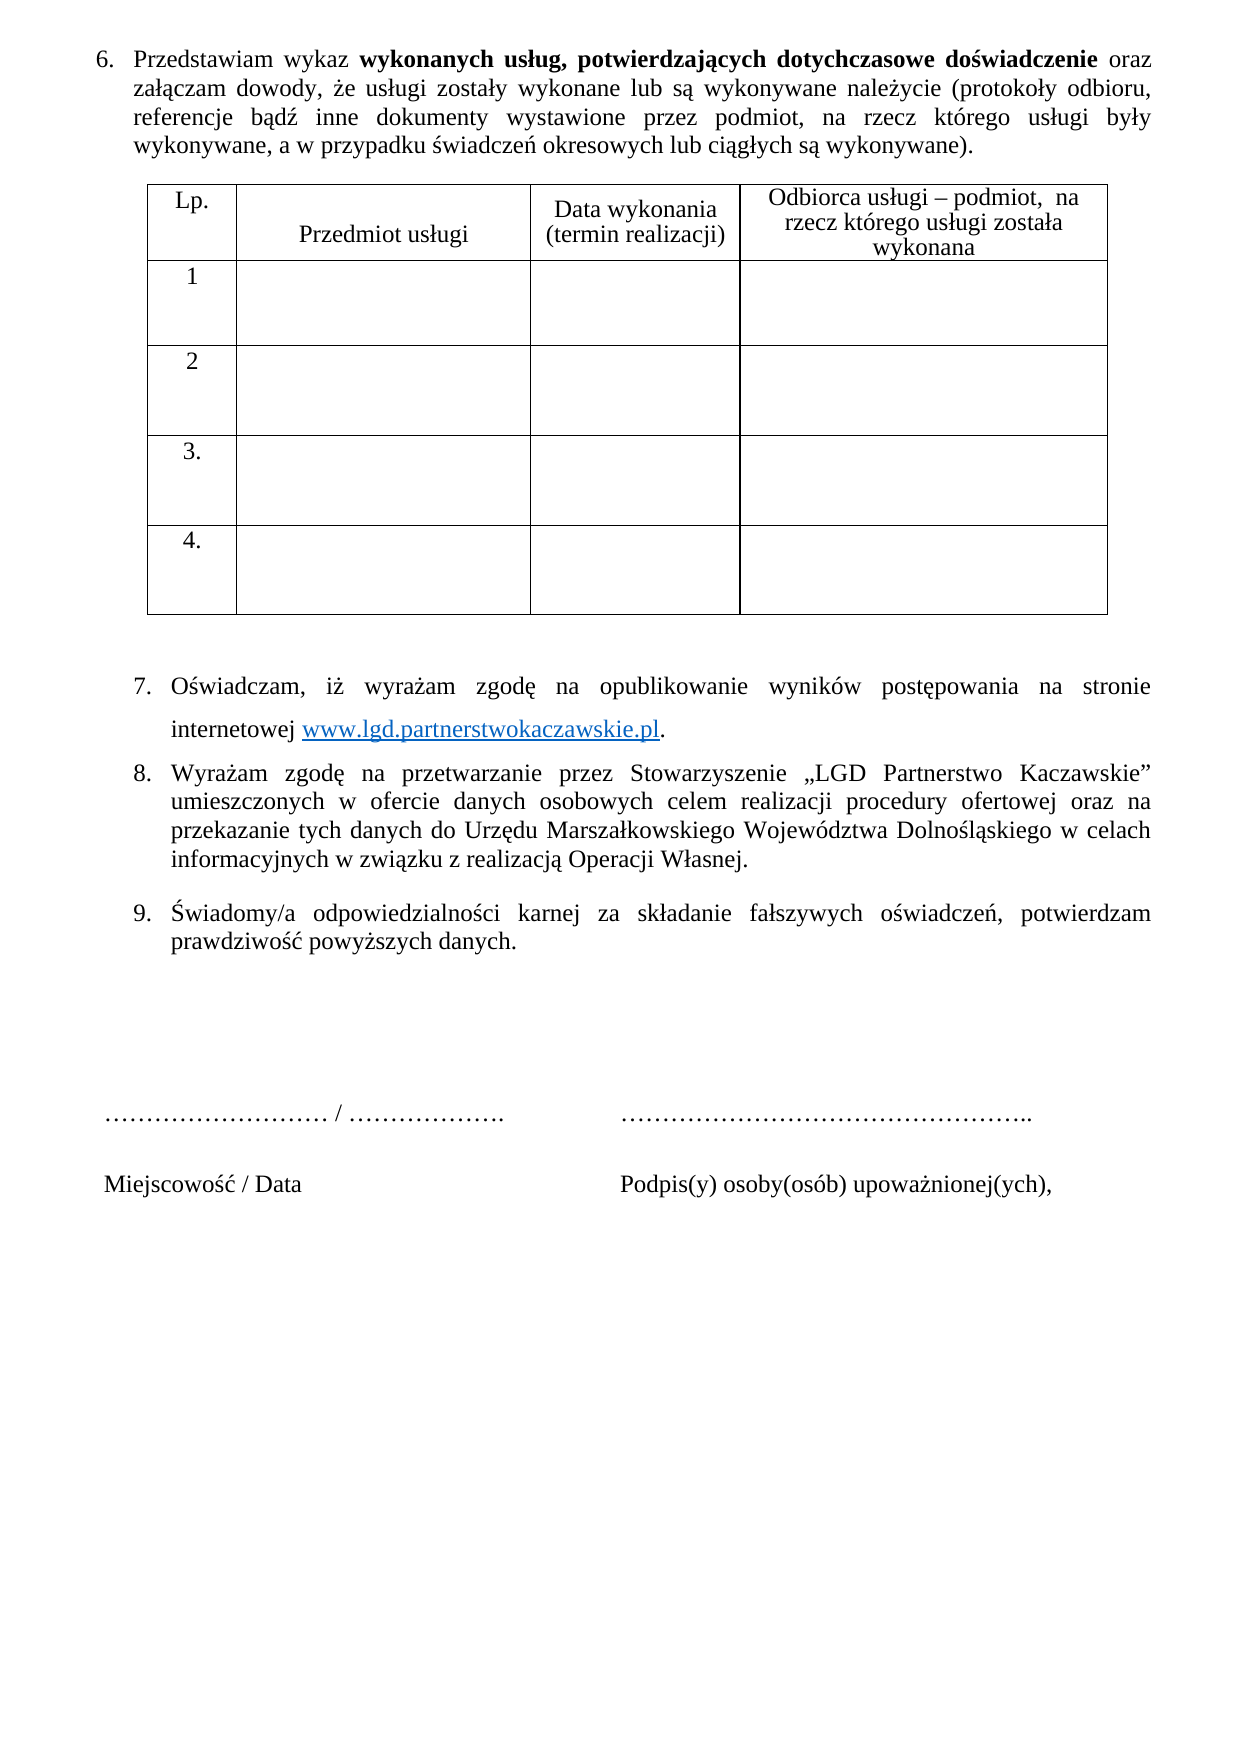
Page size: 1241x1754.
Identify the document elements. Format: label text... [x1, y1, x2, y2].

table_cell [237, 346, 530, 435]
text ……………………… / ………………. ………………………………………….. [103, 1098, 1152, 1127]
table_header Data wykonania (termin realizacji) [531, 185, 739, 260]
list Wyrażam zgodę na przetwarzanie przez Stowarzyszenie „LGD Partnerstwo Kaczawskie” umieszczonych w ofercie danych osobowych celem realizacji procedury ofertowej oraz na przekazanie tych danych do Urzędu Marszałkowskiego Województwa Dolnośląskiego w celach informacyjnych w związku z realizacją Operacji Własnej. [133, 758, 1152, 873]
table_cell [531, 346, 739, 435]
table_cell [531, 261, 739, 345]
table_cell [531, 526, 739, 614]
table_cell [741, 346, 1107, 435]
table_header Odbiorca usługi – podmiot, na rzecz którego usługi została wykonana [741, 185, 1107, 260]
list Oświadczam, iż wyrażam zgodę na opublikowanie wyników postępowania na stronie internetowej www.lgd.partnerstwokaczawskie.pl. [133, 671, 1152, 743]
list Przedstawiam wykaz wykonanych usług, potwierdzających dotychczasowe doświadczenie oraz załączam dowody, że usługi zostały wykonane lub są wykonywane należycie (protokoły odbioru, referencje bądź inne dokumenty wystawione przez podmiot, na rzecz którego usługi były wykonywane, a w przypadku świadczeń okresowych lub ciągłych są wykonywane). [96, 44, 1152, 159]
table_cell 4. [148, 526, 236, 614]
table_cell [237, 526, 530, 614]
table_cell 3. [148, 436, 236, 524]
table_cell 1 [148, 261, 236, 345]
table_cell [237, 436, 530, 524]
table_cell [237, 261, 530, 345]
table_header Lp. [148, 185, 236, 260]
table_header Przedmiot usługi [237, 185, 530, 260]
text Miejscowość / Data Podpis(y) osoby(osób) upoważnionej(ych), [103, 1169, 1152, 1198]
table_cell 2 [148, 346, 236, 435]
table_cell [741, 526, 1107, 614]
table_cell [531, 436, 739, 524]
list Świadomy/a odpowiedzialności karnej za składanie fałszywych oświadczeń, potwierdzam prawdziwość powyższych danych. [133, 898, 1152, 955]
table_cell [741, 261, 1107, 345]
table_cell [741, 436, 1107, 524]
